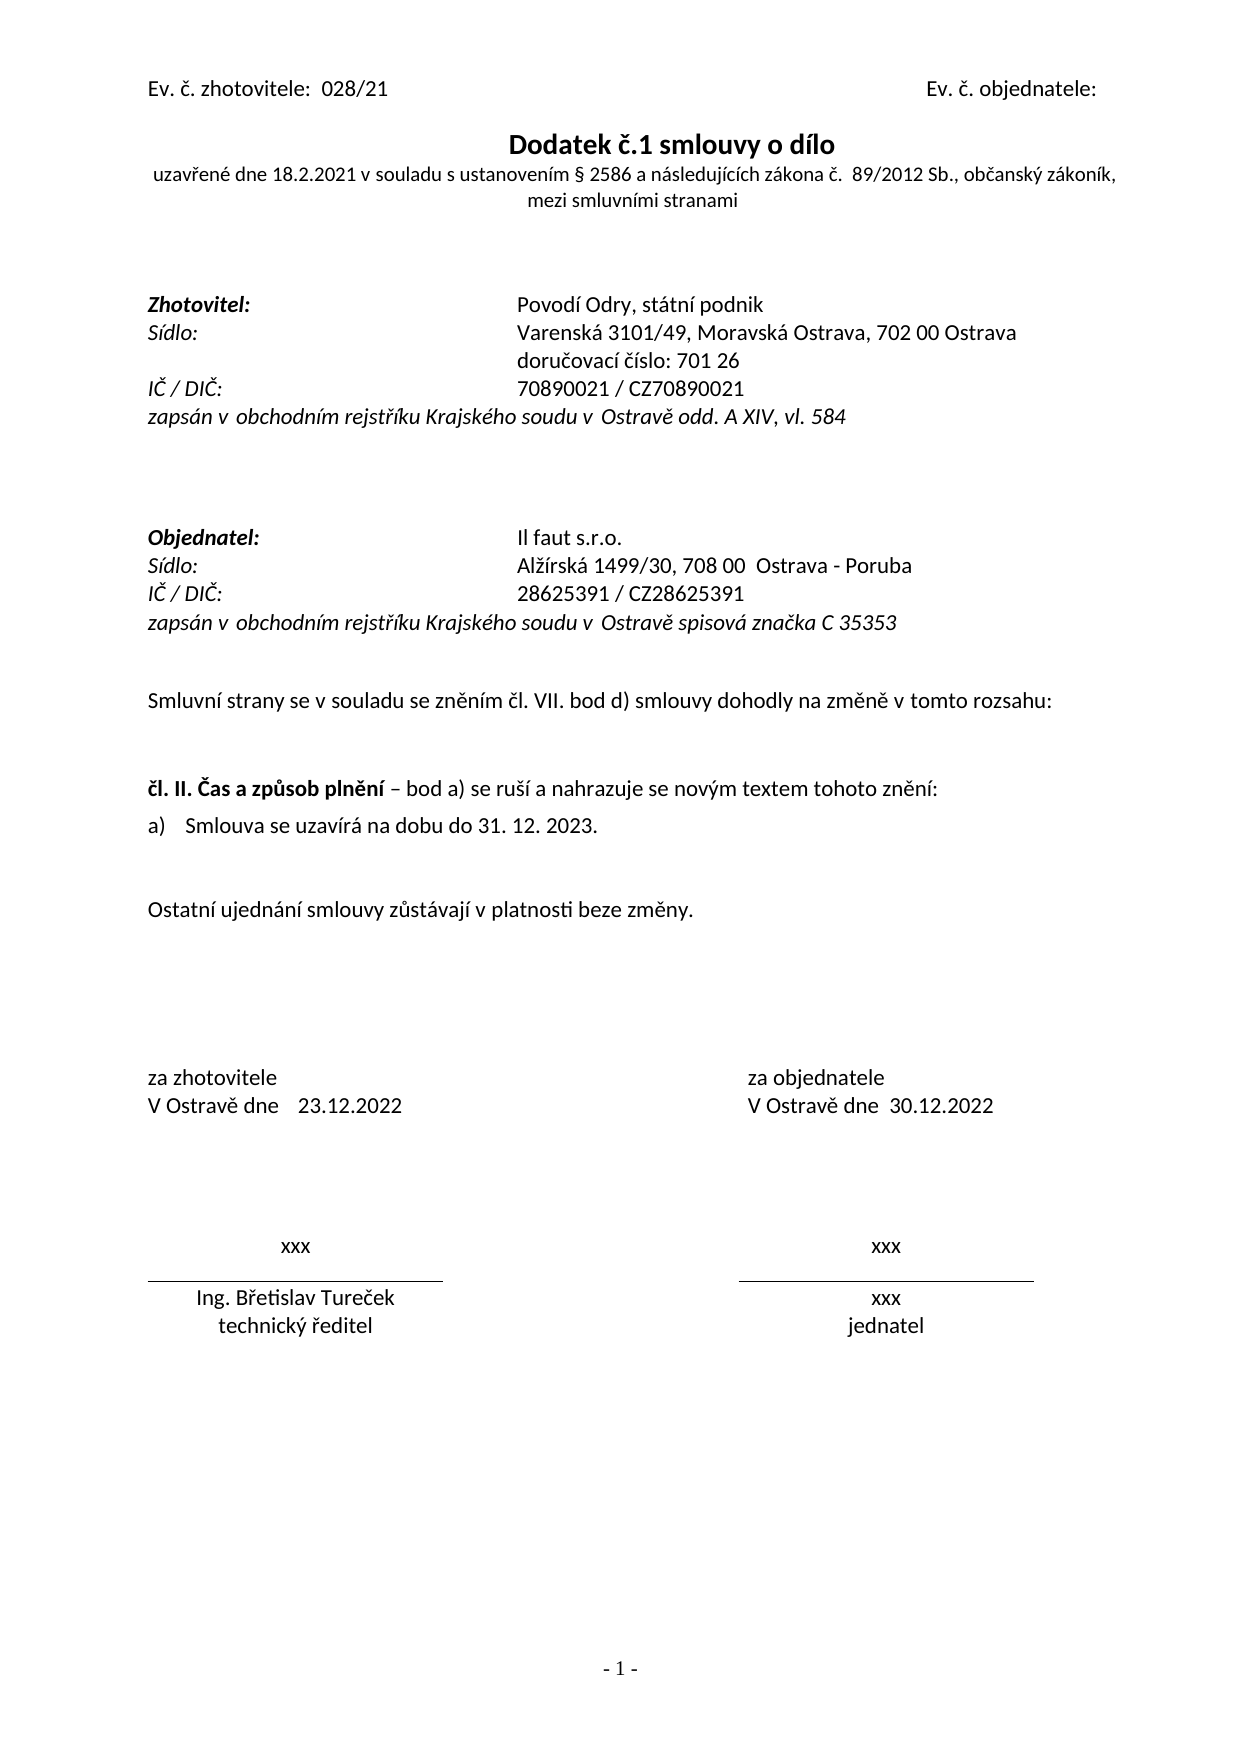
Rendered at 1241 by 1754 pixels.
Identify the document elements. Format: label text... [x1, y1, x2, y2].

text Objednatel: Il faut s.r.o. [148, 523, 1122, 552]
text IČ / DIČ: 70890021 / CZ70890021 [148, 374, 1122, 402]
subtitle čl. II. Čas a způsob plnění – bod a) se ruší a nahrazuje se novým textem tohoto znění: [148, 774, 1122, 802]
text Sídlo: Varenská 3101/49, Moravská Ostrava, 702 00 Ostrava [148, 318, 1122, 346]
text za zhotovitele za objednatele [148, 1063, 1122, 1091]
text IČ / DIČ: 28625391 / CZ28625391 [148, 579, 1122, 608]
subtitle Dodatek č.1 smlouvy o dílo [148, 126, 1122, 162]
text Smluvní strany se v souladu se zněním čl. VII. bod d) smlouvy dohodly na změně v tomto rozsahu: [148, 686, 1122, 714]
text V Ostravě dne 23.12.2022 V Ostravě dne 30.12.2022 [148, 1091, 1122, 1119]
text Ing. Břetislav Tureček xxx [148, 1283, 1122, 1311]
text uzavřené dne 18.2.2021 v souladu s ustanovením § 2586 a následujících zákona č. 89/2012 Sb., občanský zákoník, mezi smluvními stranami [148, 162, 1122, 236]
text xxx xxx [148, 1231, 1122, 1259]
text Ostatní ujednání smlouvy zůstávají v platnosti beze změny. [148, 895, 1122, 923]
text zapsán v obchodním rejstříku Krajského soudu v Ostravě odd. A XIV, vl. 584 [148, 402, 1122, 430]
text Zhotovitel: Povodí Odry, státní podnik [148, 290, 1122, 318]
list Smlouva se uzavírá na dobu do 31. 12. 2023. [148, 811, 1122, 839]
text doručovací číslo: 701 26 [148, 346, 1122, 374]
text technický ředitel jednatel [148, 1311, 1122, 1339]
text Sídlo: Alžírská 1499/30, 708 00 Ostrava - Poruba [148, 552, 1122, 579]
subtitle zapsán v obchodním rejstříku Krajského soudu v Ostravě spisová značka C 35353 [148, 608, 1122, 636]
